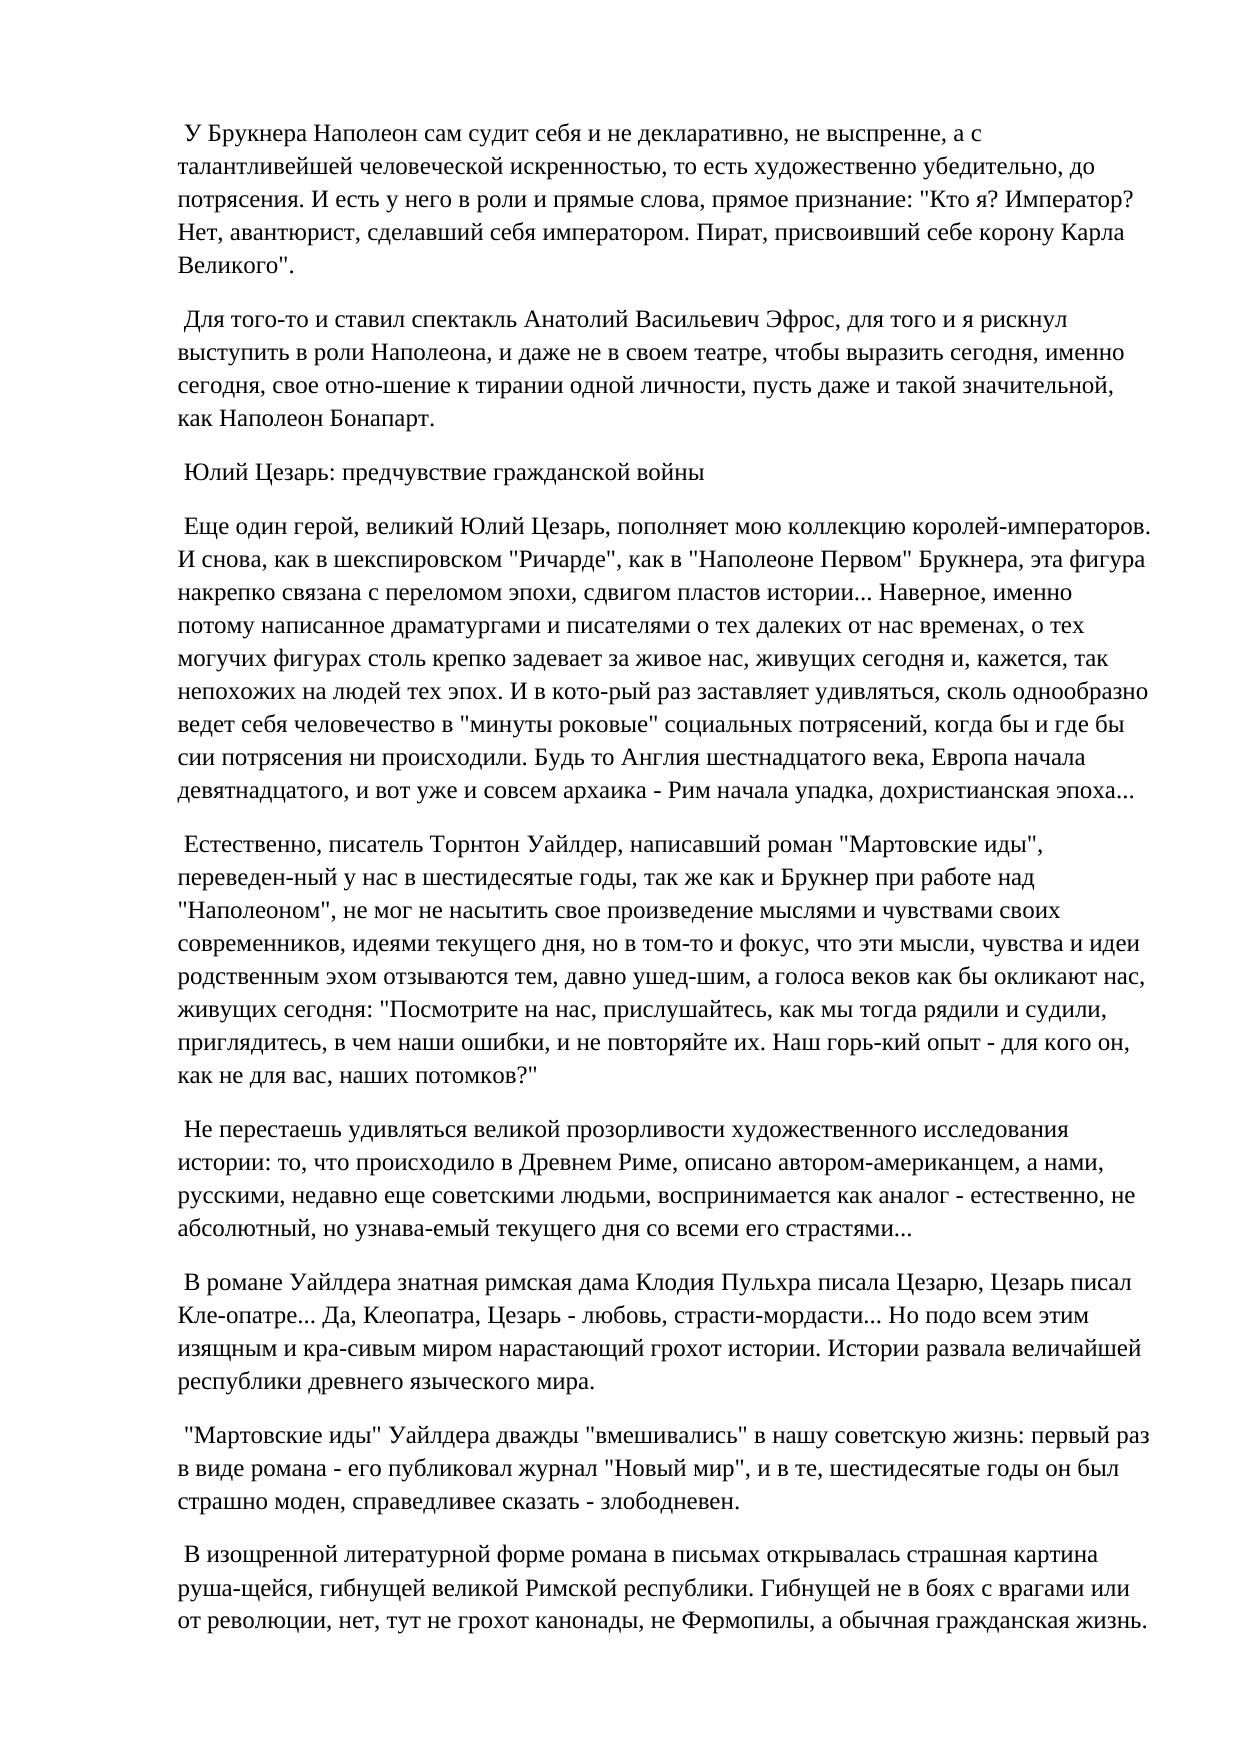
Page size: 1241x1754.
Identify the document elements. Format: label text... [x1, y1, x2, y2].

text Для того-то и ставил спектакль Анатолий Васильевич Эфрос, для того и я рискнул выступить в роли Наполеона, и даже не в своем театре, чтобы выразить сегодня, именно сегодня, свое отно-шение к тирании одной личности, пусть даже и такой значительной, как Наполеон Бонапарт. [177, 304, 1152, 432]
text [177, 1539, 1152, 1634]
text У Брукнера Наполеон сам судит себя и не декларативно, не выспренне, а с талантливейшей человеческой искренностью, то есть художественно убедительно, до потрясения. И есть у него в роли и прямые слова, прямое признание: "Кто я? Император? Нет, авантюрист, сделавший себя императором. Пират, присвоивший себе корону Карла Великого". [177, 118, 1152, 279]
text "Мартовские иды" Уайлдера дважды "вмешивались" в нашу советскую жизнь: первый раз в виде романа - его публиковал журнал "Новый мир", и в те, шестидесятые годы он был страшно моден, справедливее сказать - злободневен. [177, 1420, 1152, 1514]
text Не перестаешь удивляться великой прозорливости художественного исследования истории: то, что происходило в Древнем Риме, описано автором-американцем, а нами, русскими, недавно еще советскими людьми, воспринимается как аналог - естественно, не абсолютный, но узнава-емый текущего дня со всеми его страстями... [177, 1114, 1152, 1242]
text Юлий Цезарь: предчувствие гражданской войны [177, 457, 1152, 486]
text В романе Уайлдера знатная римская дама Клодия Пульхра писала Цезарю, Цезарь писал Кле-опатре... Да, Клеопатра, Цезарь - любовь, страсти-мордасти... Но подо всем этим изящным и кра-сивым миром нарастающий грохот истории. Истории развала величайшей республики древнего языческого мира. [177, 1267, 1152, 1394]
text Еще один герой, великий Юлий Цезарь, пополняет мою коллекцию королей-императоров. И снова, как в шекспировском "Ричарде", как в "Наполеоне Первом" Брукнера, эта фигура накрепко связана с переломом эпохи, сдвигом пластов истории... Наверное, именно потому написанное драматургами и писателями о тех далеких от нас временах, о тех могучих фигурах столь крепко задевает за живое нас, живущих сегодня и, кажется, так непохожих на людей тех эпох. И в кото-рый раз заставляет удивляться, сколь однообразно ведет себя человечество в "минуты роковые" социальных потрясений, когда бы и где бы сии потрясения ни происходили. Будь то Англия шестнадцатого века, Европа начала девятнадцатого, и вот уже и совсем архаика - Рим начала упадка, дохристианская эпоха... [177, 511, 1152, 804]
text Естественно, писатель Торнтон Уайлдер, написавший роман "Мартовские иды", переведен-ный у нас в шестидесятые годы, так же как и Брукнер при работе над "Наполеоном", не мог не насытить свое произведение мыслями и чувствами своих современников, идеями текущего дня, но в том-то и фокус, что эти мысли, чувства и идеи родственным эхом отзываются тем, давно ушед-шим, а голоса веков как бы окликают нас, живущих сегодня: "Посмотрите на нас, прислушайтесь, как мы тогда рядили и судили, приглядитесь, в чем наши ошибки, и не повторяйте их. Наш горь-кий опыт - для кого он, как не для вас, наших потомков?" [177, 829, 1152, 1089]
